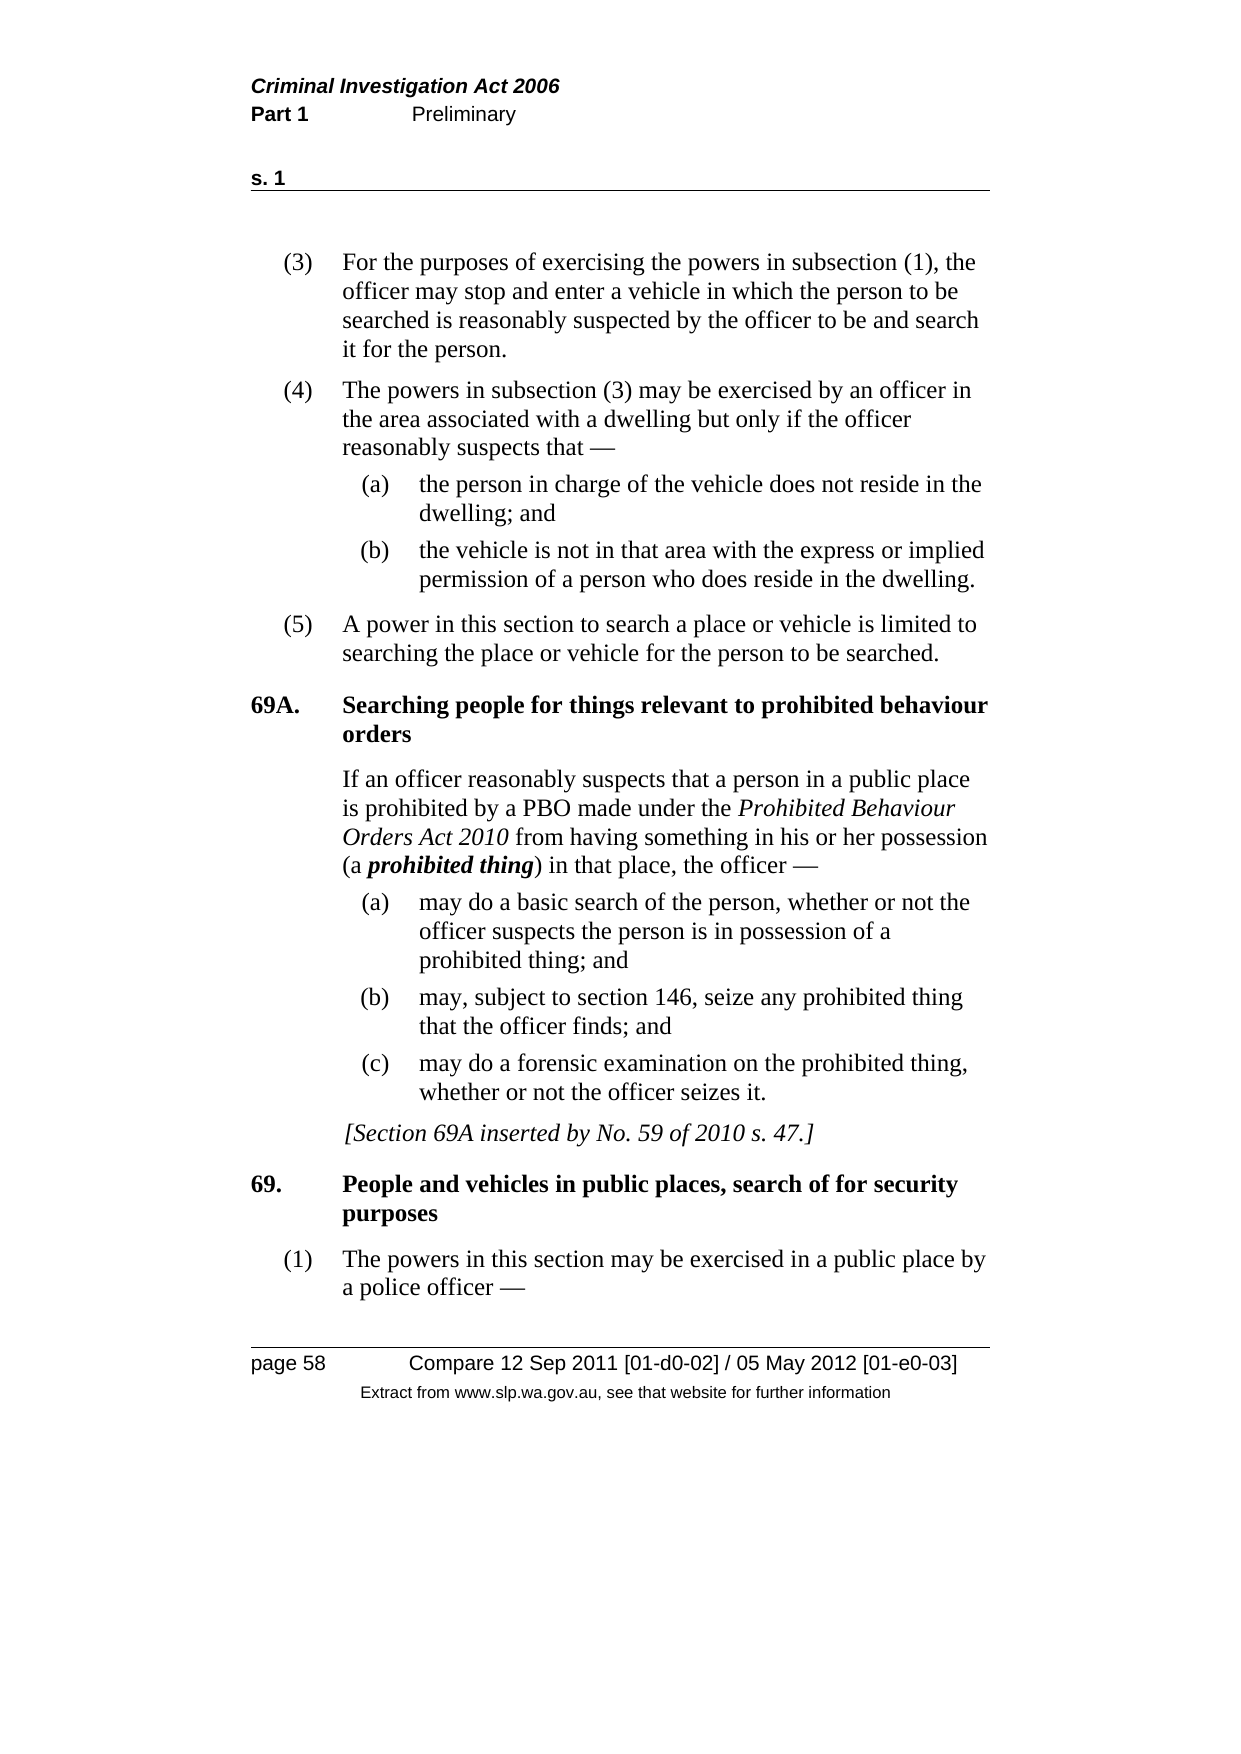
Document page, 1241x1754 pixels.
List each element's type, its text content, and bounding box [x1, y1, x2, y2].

text (a) may do a basic search of the person, whether or not the officer suspects the person is in possession of a prohibited thing; and [251, 887, 990, 974]
text (4) The powers in subsection (3) may be exercised by an officer in the area associated with a dwelling but only if the officer reasonably suspects that — [251, 375, 990, 461]
subtitle 69A. Searching people for things relevant to prohibited behaviour orders [251, 690, 990, 747]
text (1) The powers in this section may be exercised in a public place by a police officer — [251, 1244, 990, 1301]
subtitle 69. People and vehicles in public places, search of for security purposes [251, 1169, 990, 1227]
text (3) For the purposes of exercising the powers in subsection (1), the officer may stop and enter a vehicle in which the person to be searched is reasonably suspected by the officer to be and search it for the person. [251, 247, 990, 362]
text (b) may, subject to section 146, seize any prohibited thing that the officer finds; and [251, 982, 990, 1039]
text If an officer reasonably suspects that a person in a public place is prohibited by a PBO made under the Prohibited Behaviour Orders Act 2010 from having something in his or her possession (a prohibited thing) in that place, the officer — [251, 764, 990, 879]
text (b) the vehicle is not in that area with the express or implied permission of a person who does reside in the dwelling. [251, 535, 990, 593]
text (c) may do a forensic examination on the prohibited thing, whether or not the officer seizes it. [251, 1048, 990, 1105]
text [Section 69A inserted by No. 59 of 2010 s. 47.] [251, 1118, 990, 1147]
text (a) the person in charge of the vehicle does not reside in the dwelling; and [251, 469, 990, 527]
text (5) A power in this section to search a place or vehicle is limited to searching the place or vehicle for the person to be searched. [251, 609, 990, 667]
